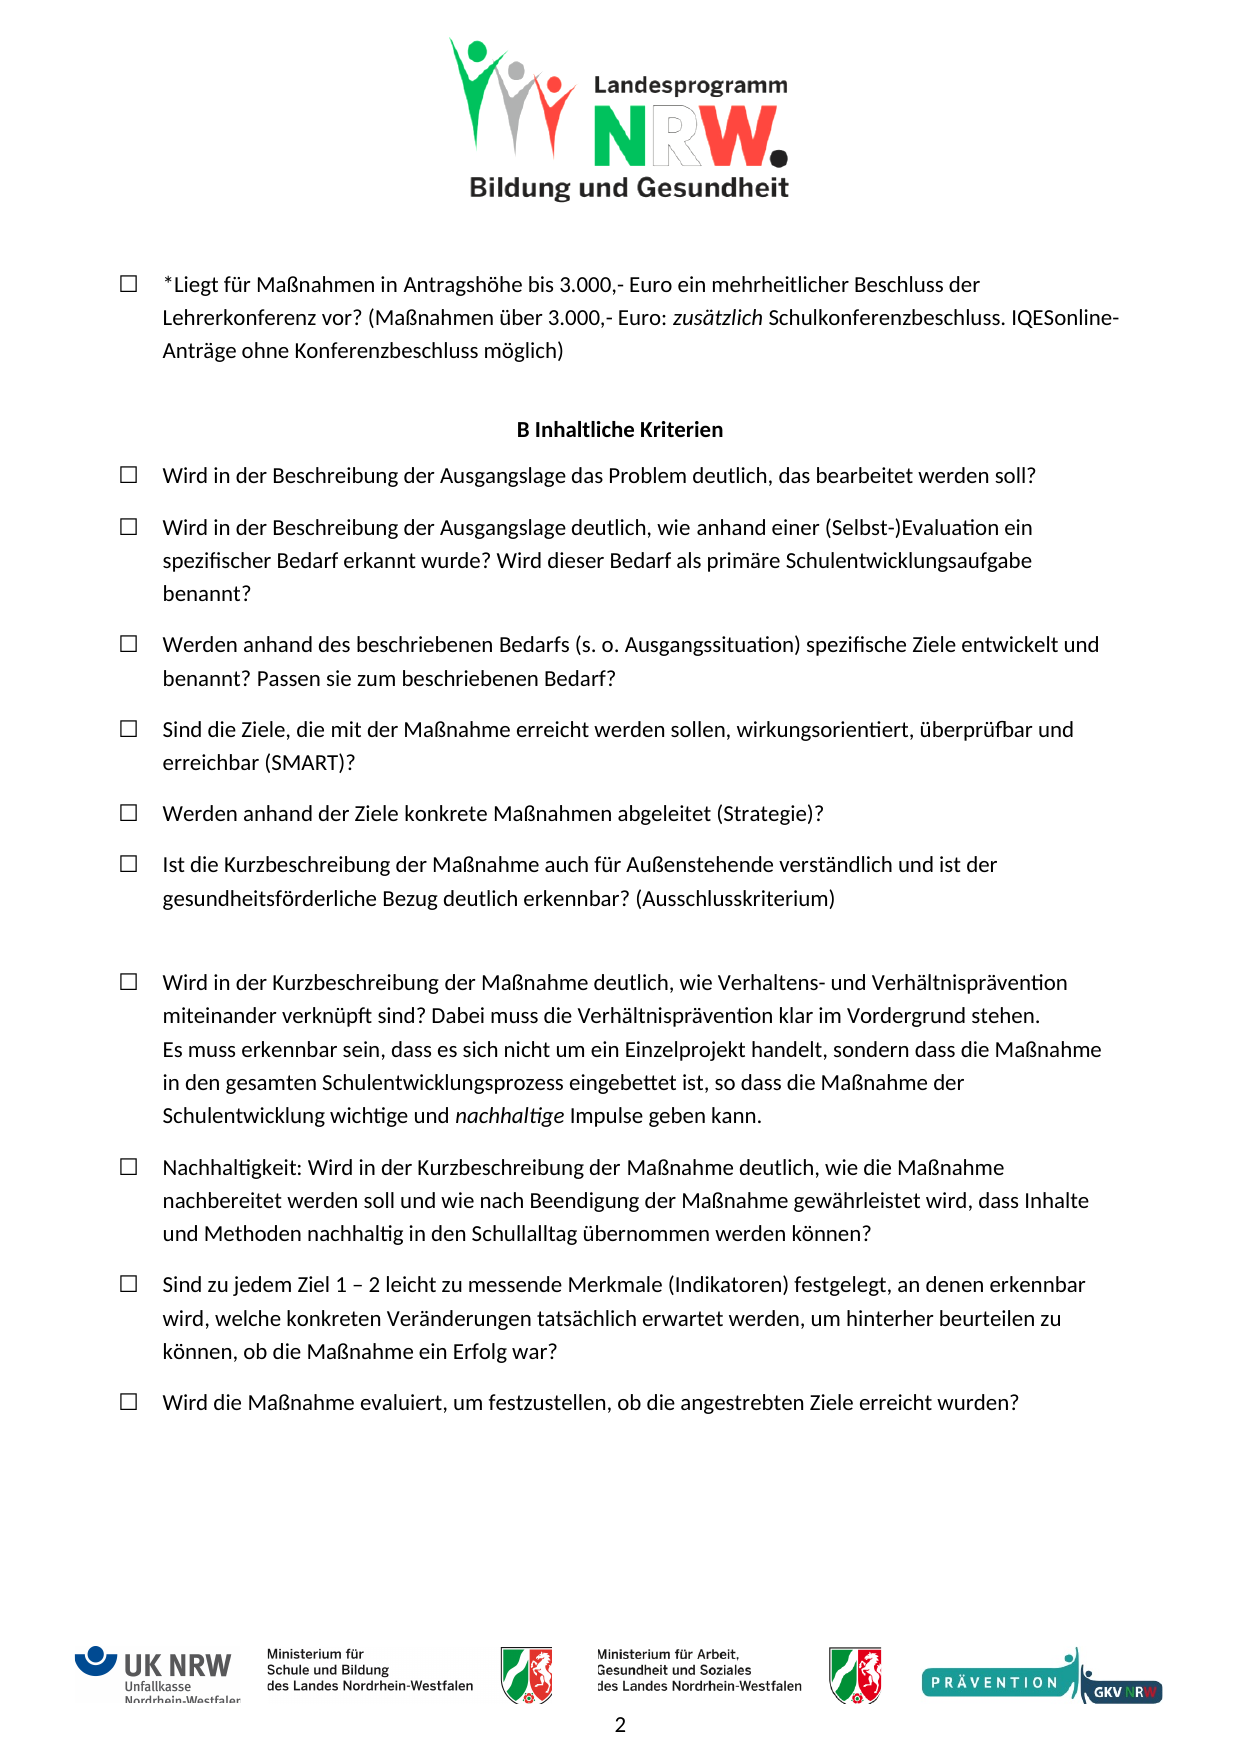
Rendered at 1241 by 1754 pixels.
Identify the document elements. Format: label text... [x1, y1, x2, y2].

text Sind zu jedem Ziel 1 – 2 leicht zu messende Merkmale (Indikatoren) festgelegt, an denen erkennbar wird, welche konkreten Veränderungen tatsächlich erwartet werden, um hinterher beurteilen zu können, ob die Maßnahme ein Erfolg war? [118, 1266, 1122, 1366]
text Wird in der Beschreibung der Ausgangslage das Problem deutlich, das bearbeitet werden soll? [118, 457, 1122, 490]
picture [74, 1646, 241, 1703]
text Wird in der Beschreibung der Ausgangslage deutlich, wie anhand einer (Selbst-)Evaluation ein spezifischer Bedarf erkannt wurde? Wird dieser Bedarf als primäre Schulentwicklungsaufgabe benannt? [118, 508, 1122, 608]
text Wird die Maßnahme evaluiert, um festzustellen, ob die angestrebten Ziele erreicht wurden? [118, 1384, 1122, 1417]
picture [918, 1646, 1166, 1706]
picture [438, 29, 802, 211]
text Ist die Kurzbeschreibung der Maßnahme auch für Außenstehende verständlich und ist der gesundheitsförderliche Bezug deutlich erkennbar? (Ausschlusskriterium) [118, 846, 1122, 913]
text *Liegt für Maßnahmen in Antragshöhe bis 3.000,- Euro ein mehrheitlicher Beschluss der Lehrerkonferenz vor? (Maßnahmen über 3.000,- Euro: zusätzlich Schulkonferenzbeschluss. IQESonline-Anträge ohne Konferenzbeschluss möglich) [118, 265, 1122, 365]
picture [267, 1647, 552, 1704]
text Wird in der Kurzbeschreibung der Maßnahme deutlich, wie Verhaltens- und Verhältnisprävention miteinander verknüpft sind? Dabei muss die Verhältnisprävention klar im Vordergrund stehen. Es muss erkennbar sein, dass es sich nicht um ein Einzelprojekt handelt, sondern dass die Maßnahme in den gesamten Schulentwicklungsprozess eingebettet ist, so dass die Maßnahme der Schulentwicklung wichtige und nachhaltige Impulse geben kann. [118, 964, 1122, 1131]
picture [596, 1647, 881, 1704]
text Nachhaltigkeit: Wird in der Kurzbeschreibung der Maßnahme deutlich, wie die Maßnahme nachbereitet werden soll und wie nach Beendigung der Maßnahme gewährleistet wird, dass Inhalte und Methoden nachhaltig in den Schullalltag übernommen werden können? [118, 1148, 1122, 1248]
text B Inhaltliche Kriterien [118, 411, 1122, 444]
text Werden anhand des beschriebenen Bedarfs (s. o. Ausgangssituation) spezifische Ziele entwickelt und benannt? Passen sie zum beschriebenen Bedarf? [118, 626, 1122, 693]
text Sind die Ziele, die mit der Maßnahme erreicht werden sollen, wirkungsorientiert, überprüfbar und erreichbar (SMART)? [118, 711, 1122, 777]
text Werden anhand der Ziele konkrete Maßnahmen abgeleitet (Strategie)? [118, 795, 1122, 828]
